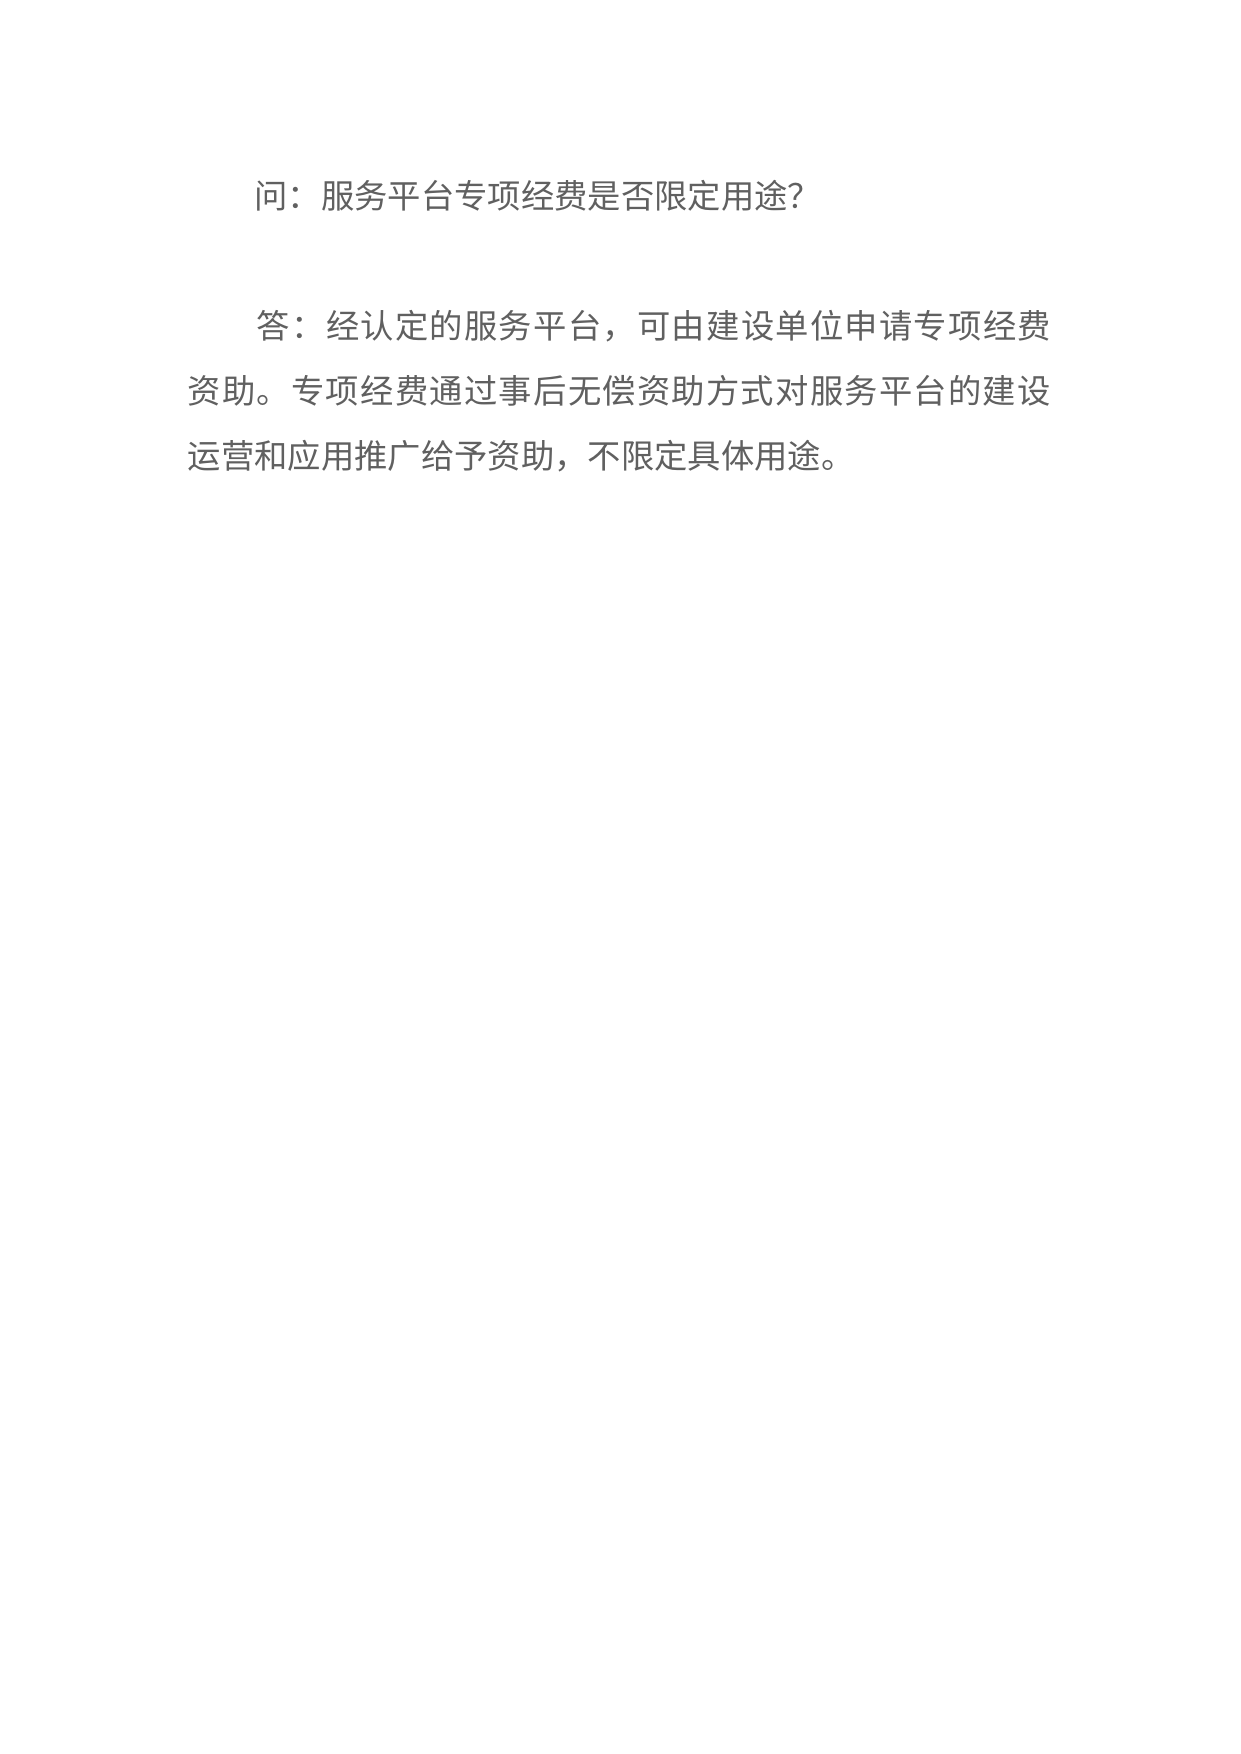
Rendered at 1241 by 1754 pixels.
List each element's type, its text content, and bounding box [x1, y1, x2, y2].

text 答：经认定的服务平台，可由建设单位申请专项经费资助。专项经费通过事后无偿资助方式对服务平台的建设运营和应用推广给予资助，不限定具体用途。 [187, 292, 1053, 487]
text 问：服务平台专项经费是否限定用途？ [187, 162, 1053, 227]
